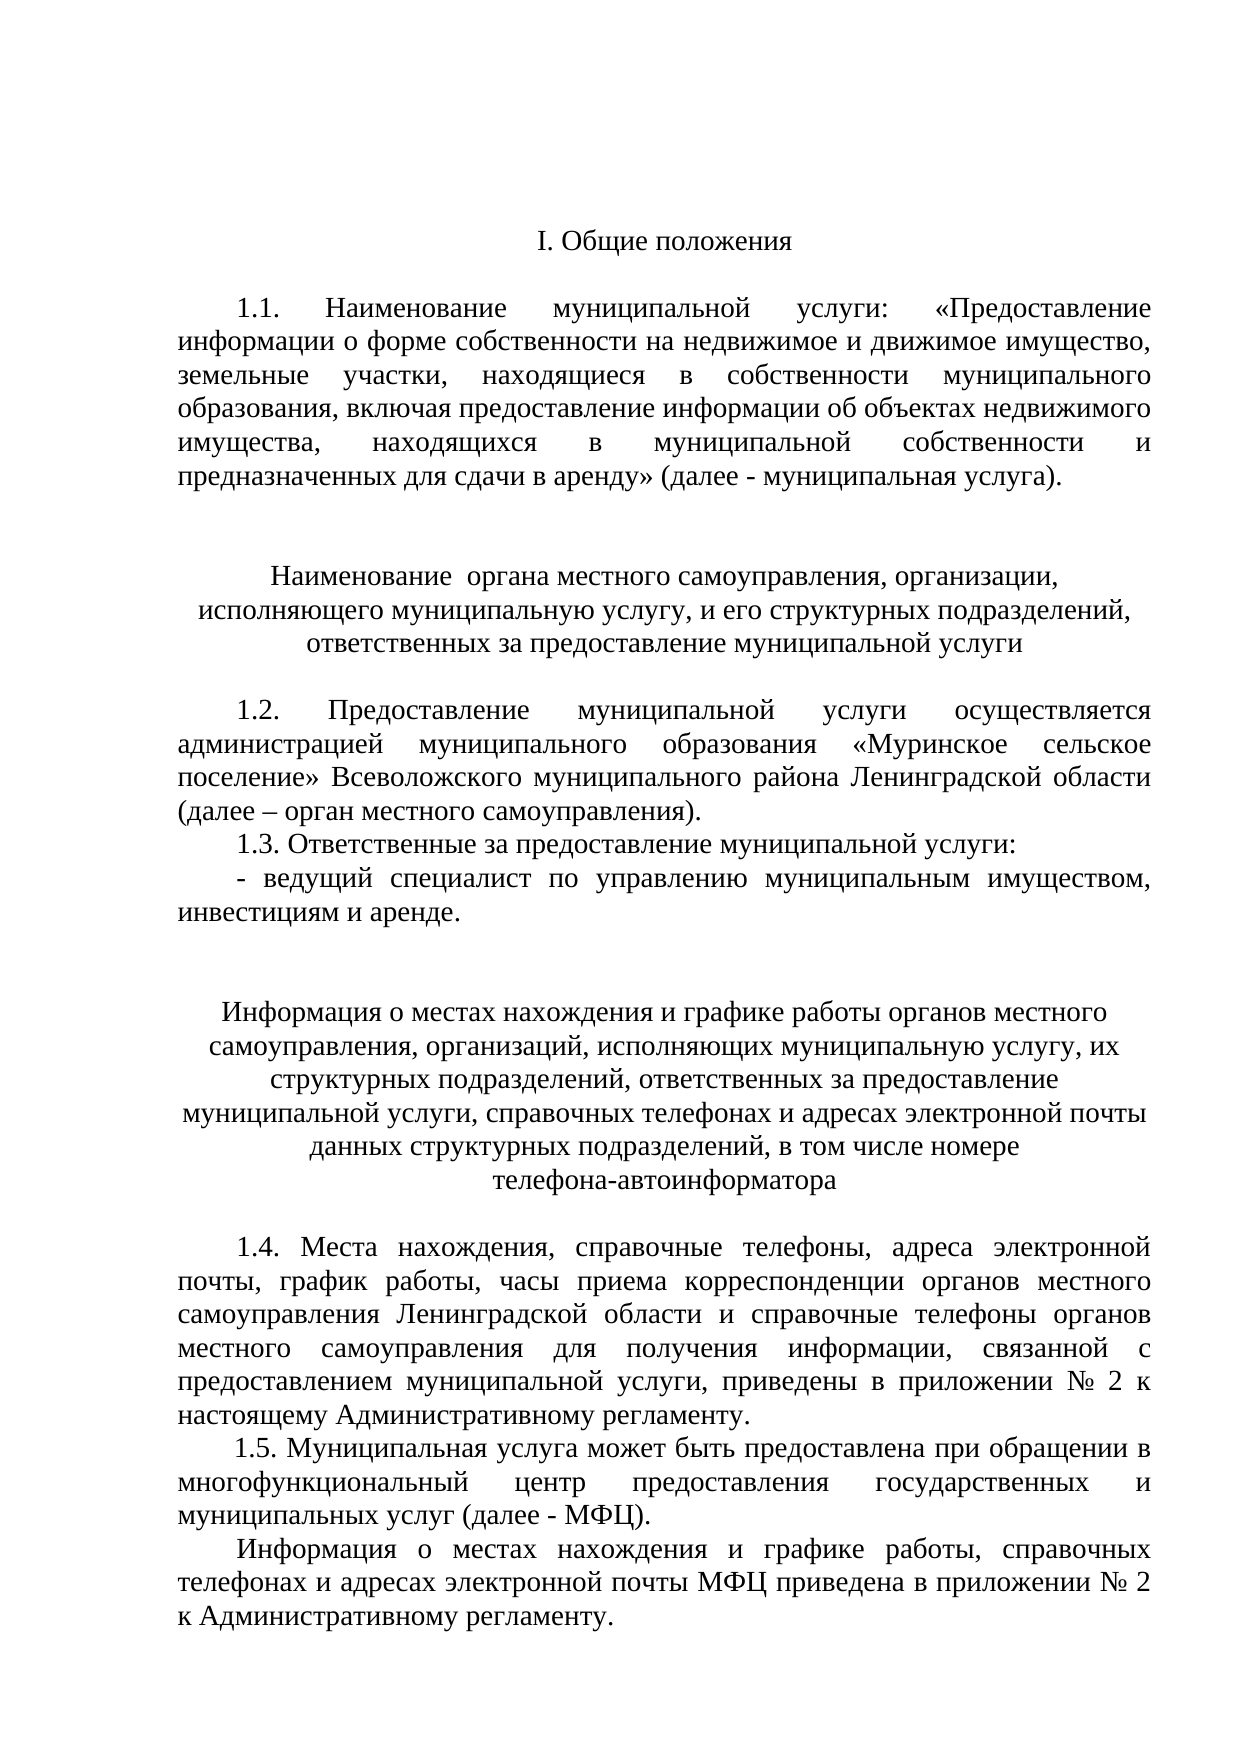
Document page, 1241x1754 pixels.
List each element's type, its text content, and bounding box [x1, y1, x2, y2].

text 1.4. Места нахождения, справочные телефоны, адреса электронной почты, график работы, часы приема корреспонденции органов местного самоуправления Ленинградской области и справочные телефоны органов местного самоуправления для получения информации, связанной с предоставлением муниципальной услуги, приведены в приложении № 2 к настоящему Административному регламенту. [177, 1229, 1152, 1430]
text I. Общие положения [177, 223, 1152, 256]
text Наименование органа местного самоуправления, организации, [177, 558, 1152, 592]
text - ведущий специалист по управлению муниципальным имуществом, инвестициям и аренде. [177, 860, 1152, 927]
text 1.5. Муниципальная услуга может быть предоставлена при обращении в многофункциональный центр предоставления государственных и муниципальных услуг (далее - МФЦ). [177, 1430, 1152, 1531]
text исполняющего муниципальную услугу, и его структурных подразделений, ответственных за предоставление муниципальной услуги [177, 592, 1152, 659]
text Информация о местах нахождения и графике работы органов местного самоуправления, организаций, исполняющих муниципальную услугу, их структурных подразделений, ответственных за предоставление муниципальной услуги, справочных телефонах и адресах электронной почты данных структурных подразделений, в том числе номере [177, 994, 1152, 1162]
text телефона-автоинформатора [177, 1162, 1152, 1196]
title Наименование муниципальной услуги: «Предоставление информации о форме собственности на недвижимое и движимое имущество, земельные участки, находящиеся в собственности муниципального образования, включая предоставление информации об объектах недвижимого имущества, находящихся в муниципальной собственности и предназначенных для сдачи в аренду» (далее - муниципальная услуга). [177, 290, 1152, 491]
text 1.3. Ответственные за предоставление муниципальной услуги: [177, 827, 1152, 860]
list 1.2. Предоставление муниципальной услуги осуществляется администрацией муниципального образования «Муринское сельское поселение» Всеволожского муниципального района Ленинградской области (далее – орган местного самоуправления). [177, 692, 1152, 827]
text Информация о местах нахождения и графике работы, справочных телефонах и адресах электронной почты МФЦ приведена в приложении № 2 к Административному регламенту. [177, 1531, 1152, 1632]
